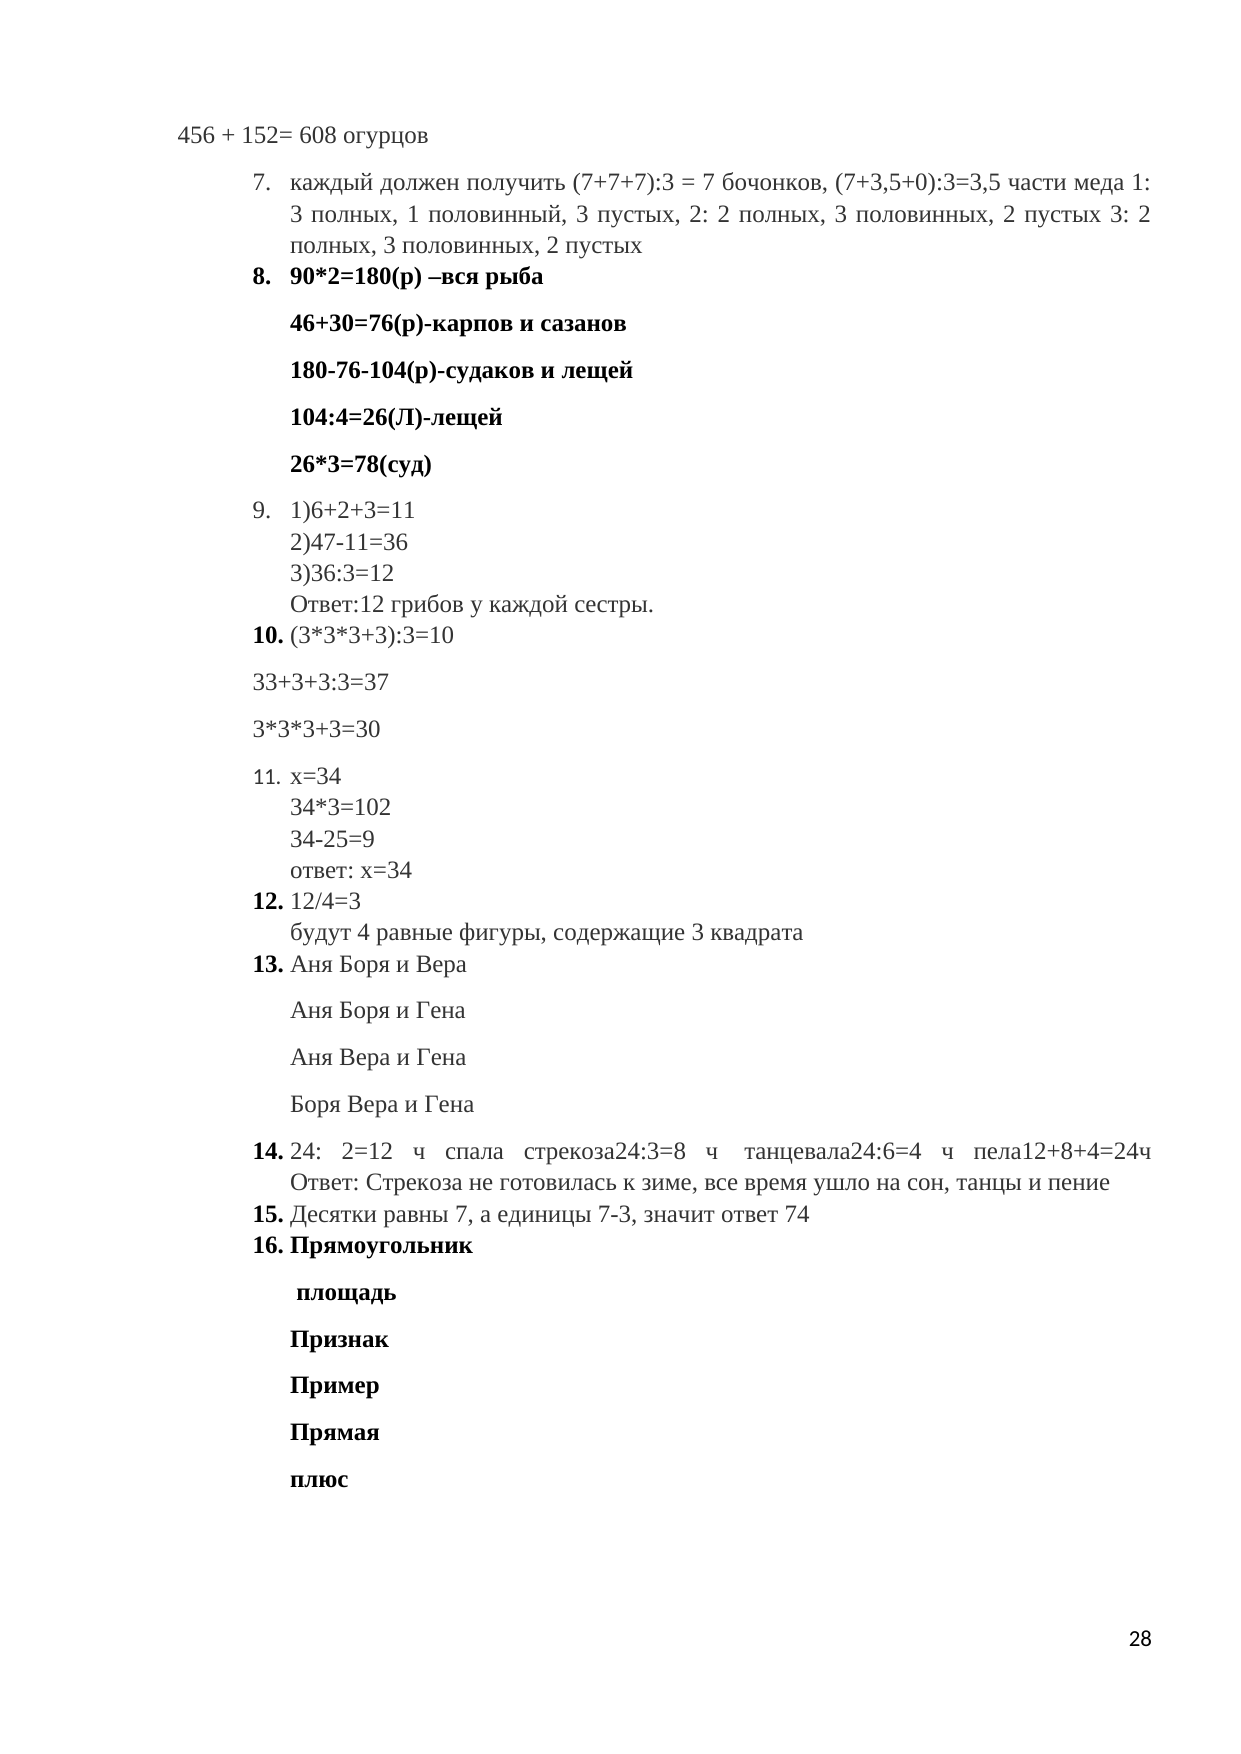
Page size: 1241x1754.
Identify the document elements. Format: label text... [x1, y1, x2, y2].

list каждый должен получить (7+7+7):3 = 7 бочонков, (7+3,5+0):3=3,5 части меда 1: 3 полных, 1 половинный, 3 пустых, 2: 2 полных, 3 половинных, 2 пустых 3: 2 полных, 3 половинных, 2 пустых [252, 165, 1152, 259]
text 26*3=78(суд) [290, 446, 1152, 477]
text Прямая [290, 1415, 1152, 1446]
list х=34 34*3=102 34-25=9 ответ: х=34 [252, 759, 1152, 884]
text 104:4=26(Л)-лещей [290, 399, 1152, 431]
list 90*2=180(р) –вся рыба [252, 259, 1152, 290]
list 1)6+2+3=11 2)47-11=36 3)36:3=12 Ответ:12 грибов у каждой сестры. [252, 493, 1152, 618]
text 33+3+3:3=37 [252, 665, 1152, 696]
text Признак [290, 1321, 1152, 1352]
text 46+30=76(р)-карпов и сазанов [290, 306, 1152, 337]
text площадь [290, 1274, 1152, 1306]
list 12/4=3 будут 4 равные фигуры, содержащие 3 квадрата [252, 884, 1152, 946]
text Пример [290, 1368, 1152, 1399]
text плюс [290, 1462, 1152, 1493]
list Прямоугольник [252, 1227, 1152, 1259]
list Аня Боря и Вера [252, 946, 1152, 977]
text Аня Боря и Гена [290, 993, 1152, 1024]
list 24: 2=12 ч спала стрекоза24:3=8 ч танцевала24:6=4 ч пела12+8+4=24ч Ответ: Стрекоза не готовилась к зиме, все время ушло на сон, танцы и пение [252, 1134, 1152, 1196]
text 3*3*3+3=30 [252, 712, 1152, 743]
list (3*3*3+3):3=10 [252, 618, 1152, 649]
text Боря Вера и Гена [290, 1087, 1152, 1118]
list Десятки равны 7, а единицы 7-3, значит ответ 74 [252, 1196, 1152, 1227]
text 456 + 152= 608 огурцов [177, 118, 1152, 149]
text 180-76-104(р)-судаков и лещей [290, 352, 1152, 384]
text Аня Вера и Гена [290, 1040, 1152, 1071]
